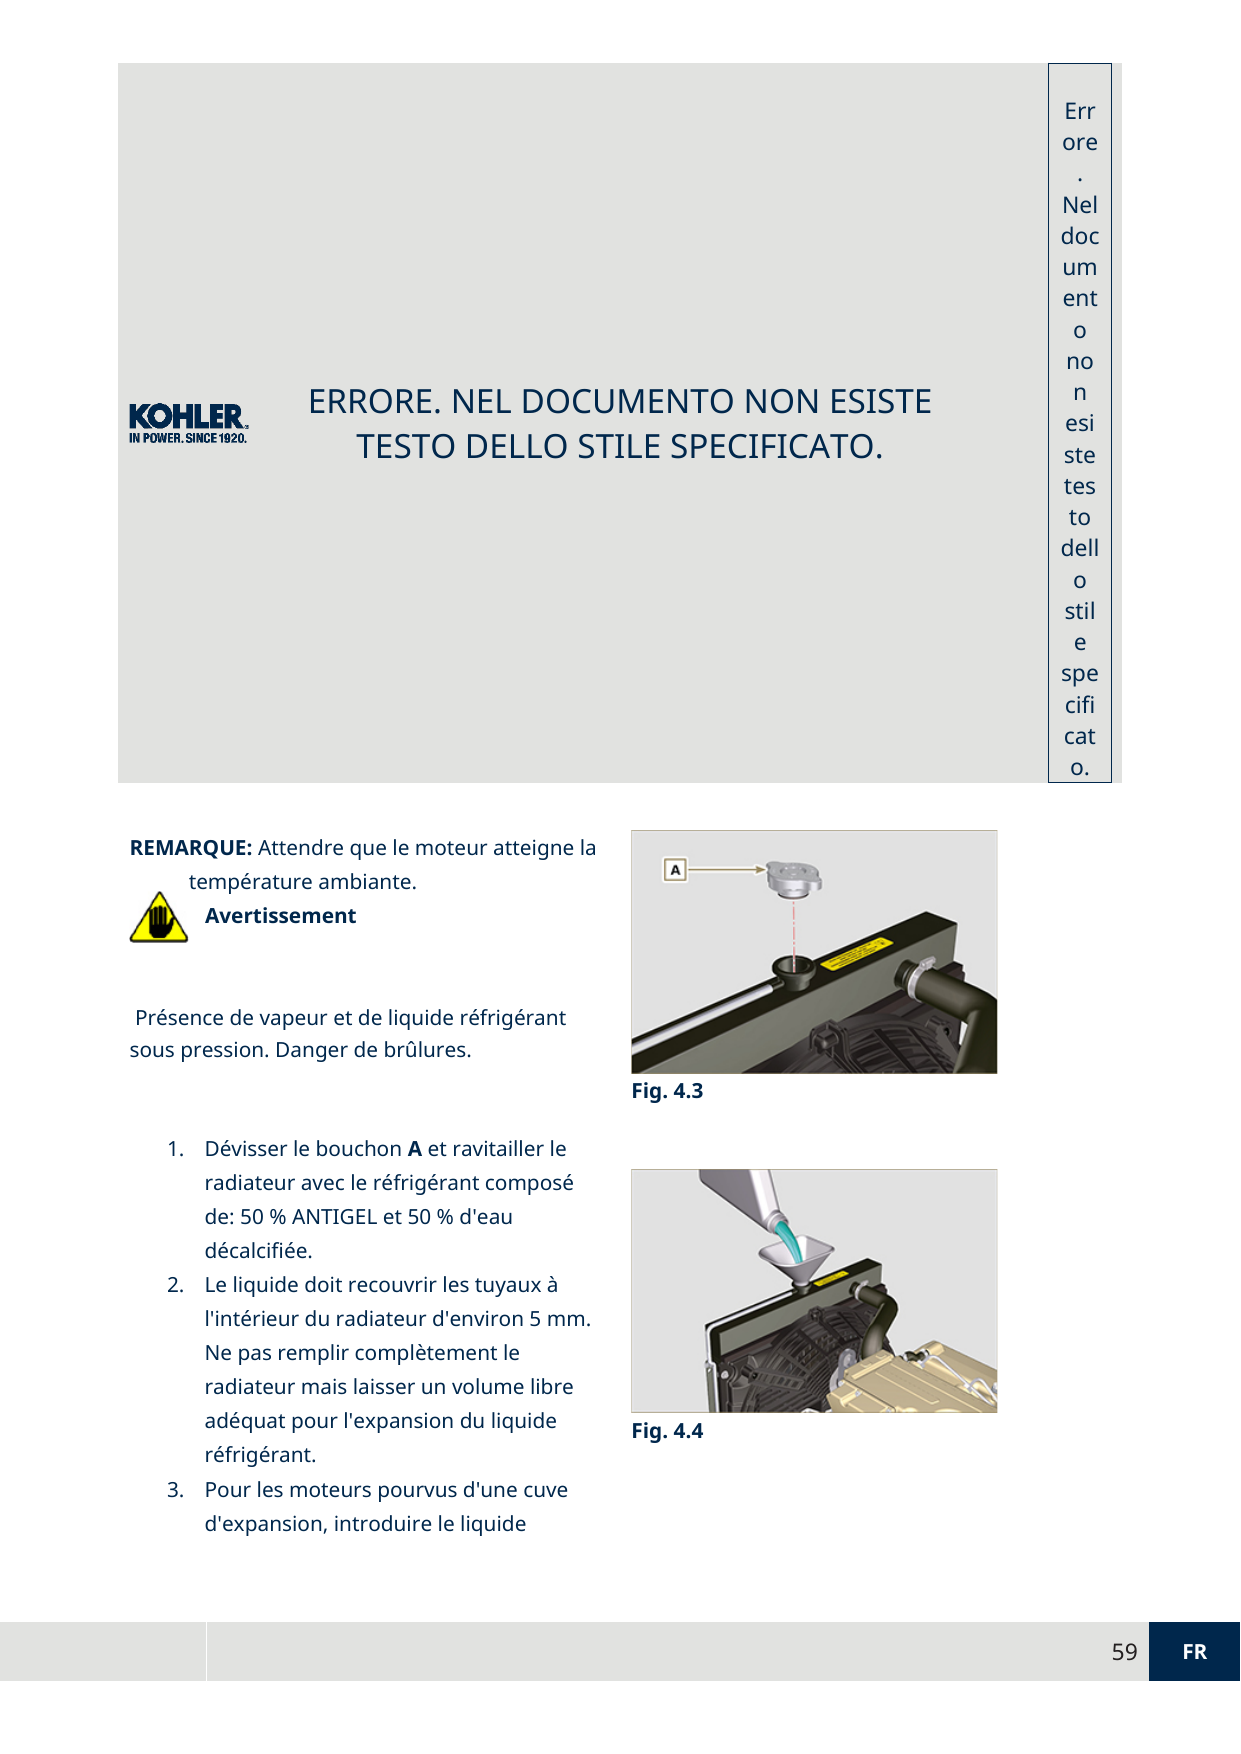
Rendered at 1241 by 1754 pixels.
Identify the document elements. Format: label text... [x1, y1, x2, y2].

picture [631, 830, 998, 1074]
picture [129, 891, 189, 943]
table_cell REMARQUE: Attendre que le moteur atteigne la température ambiante. Avertissement Présence de vapeur et de liquide réfrigérant sous pression. Danger de brûlures. Dévisser le bouchon A et ravitailler le radiateur avec le réfrigérant composé de: 50 % ANTIGEL et 50 % d'eau décalcifiée. Le liquide doit recouvrir les tuyaux à l'intérieur du radiateur d'environ 5 mm. Ne pas remplir complètement le radiateur mais laisser un volume libre adéquat pour l'expansion du liquide réfrigérant. Pour les moteurs pourvus d'une cuve d'expansion, introduire le liquide jusqu'au repère de niveau maximum. Dévisser la vis C , faire sortir l'air éventuellement présent, puis visser la vis C (couple de serrage 8 Nm - Fig. 4.6 ). Revisser à fond le bouchon A . Après quelques heures de fonctionnement, arrêter le moteur, attendre que le liquide réfrigérant revienne à une température proche de celle ambiante, puis vérifier à nouveau le niveau. [118, 815, 620, 1553]
picture [631, 1169, 998, 1413]
picture [129, 403, 249, 443]
table_cell Fig. 4.3 Fig. 4.4 [620, 815, 1122, 1553]
